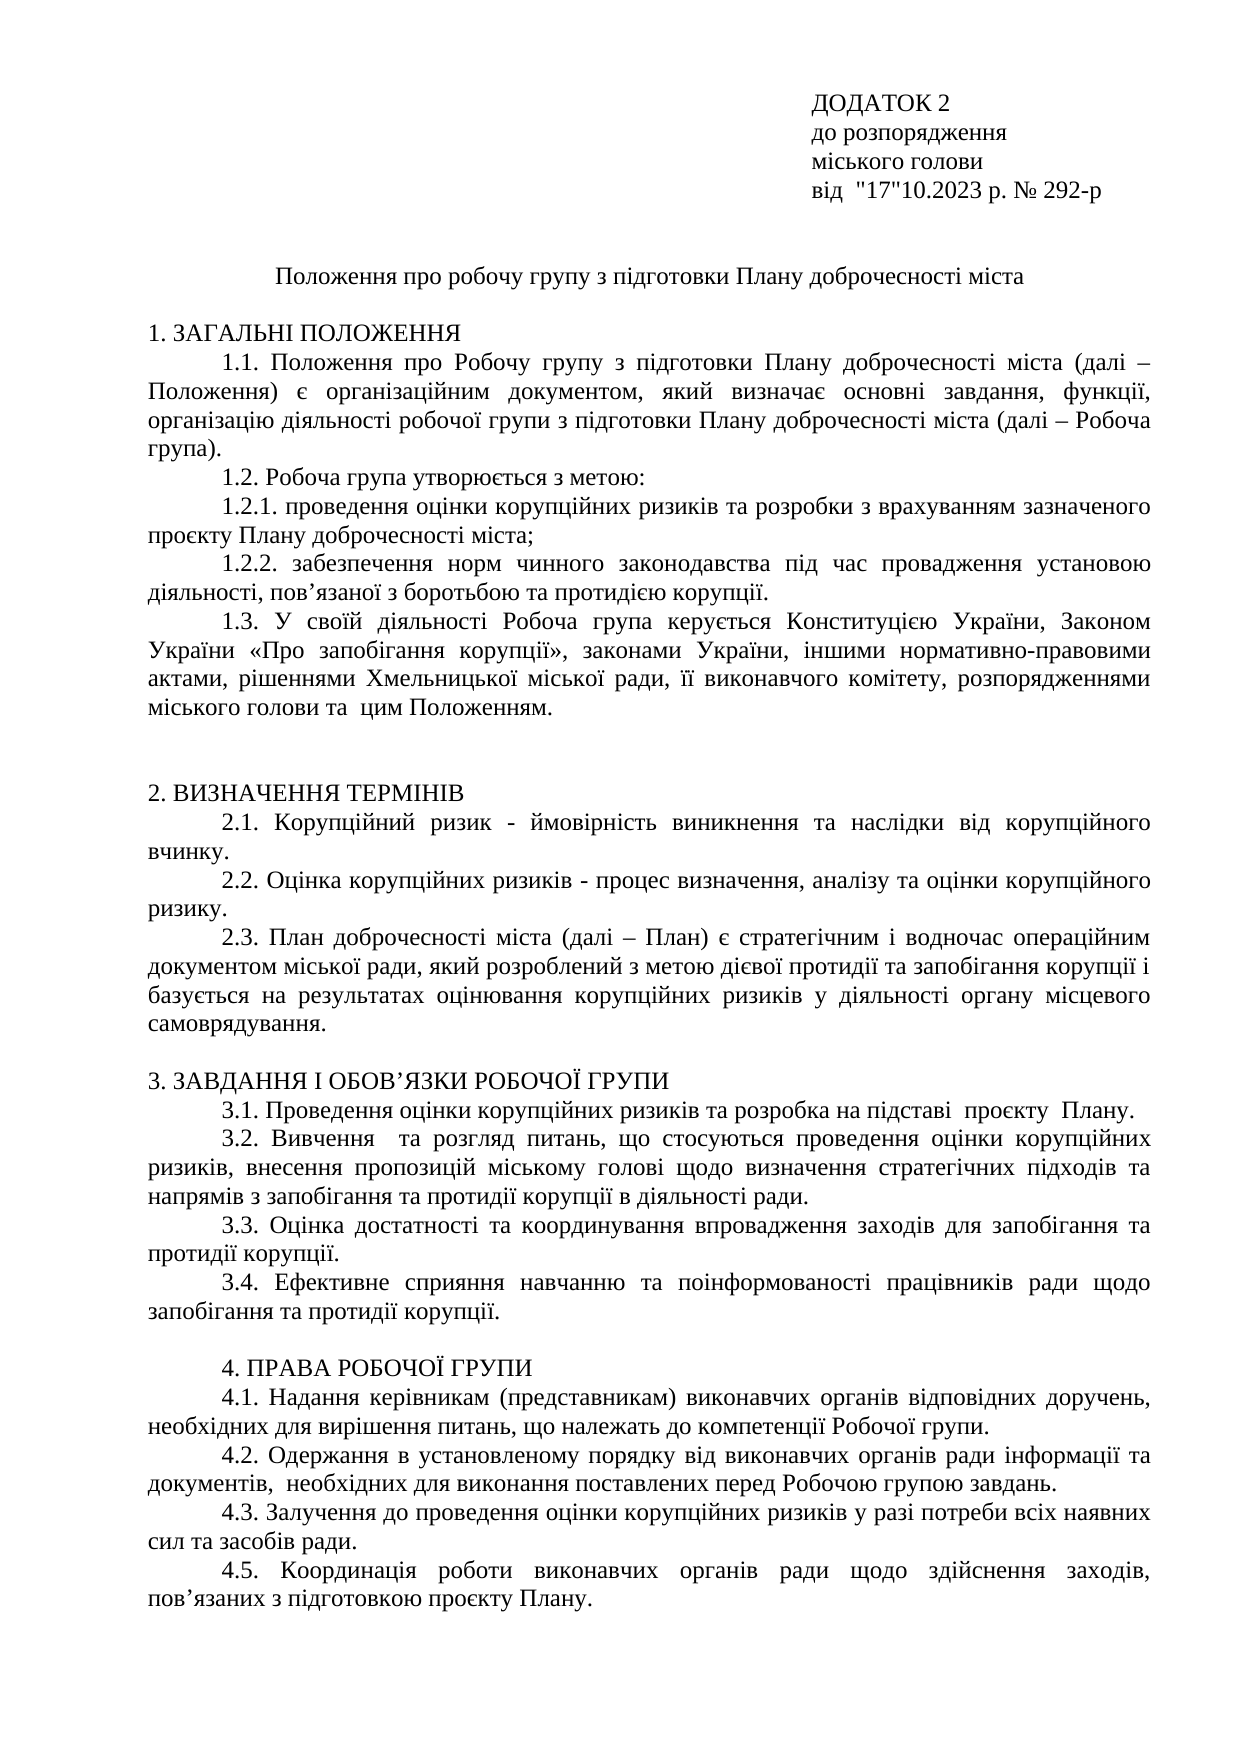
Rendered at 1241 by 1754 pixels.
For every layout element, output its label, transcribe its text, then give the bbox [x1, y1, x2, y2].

text ДОДАТОК 2 до розпорядження [148, 88, 1152, 146]
text 1.2.2. забезпечення норм чинного законодавства під час провадження установою діяльності, пов’язаної з боротьбою та протидією корупції. [148, 548, 1152, 606]
text 3.4. Ефективне сприяння навчанню та поінформованості працівників ради щодо запобігання та протидії корупції. [148, 1267, 1152, 1325]
text від "17"10.2023 р. № 292-р [148, 175, 1152, 203]
text 2. ВИЗНАЧЕННЯ ТЕРМІНІВ [148, 778, 1152, 807]
text 3.3. Оцінка достатності та координування впровадження заходів для запобігання та протидії корупції. [148, 1210, 1152, 1267]
text 2.2. Оцінка корупційних ризиків - процес визначення, аналізу та оцінки корупційного ризику. [148, 865, 1152, 922]
text Положення про робочу групу з підготовки Плану доброчесності міста [148, 261, 1152, 290]
text 1. ЗАГАЛЬНІ ПОЛОЖЕННЯ [148, 318, 1152, 347]
text 4.1. Надання керівникам (представникам) виконавчих органів відповідних доручень, необхідних для вирішення питань, що належать до компетенції Робочої групи. [148, 1382, 1152, 1440]
text 1.1. Положення про Робочу групу з підготовки Плану доброчесності міста (далі –Положення) є організаційним документом, який визначає основні завдання, функції, організацію діяльності робочої групи з підготовки Плану доброчесності міста (далі – Робоча група). [148, 347, 1152, 462]
text 1.3. У своїй діяльності Робоча група керується Конституцією України, Законом України «Про запобігання корупції», законами України, іншими нормативно-правовими актами, рішеннями Хмельницької міської ради, її виконавчого комітету, розпорядженнями міського голови та цим Положенням. [148, 606, 1152, 721]
text 3.2. Вивчення та розгляд питань, що стосуються проведення оцінки корупційних ризиків, внесення пропозицій міському голові щодо визначення стратегічних підходів та напрямів з запобігання та протидії корупції в діяльності ради. [148, 1123, 1152, 1210]
text 4. ПРАВА РОБОЧОЇ ГРУПИ [148, 1353, 1152, 1382]
text 2.1. Корупційний ризик - ймовірність виникнення та наслідки від корупційного вчинку. [148, 807, 1152, 865]
text 4.3. Залучення до проведення оцінки корупційних ризиків у разі потреби всіх наявних сил та засобів ради. [148, 1497, 1152, 1555]
text 4.5. Координація роботи виконавчих органів ради щодо здійснення заходів, пов’язаних з підготовкою проєкту Плану. [148, 1555, 1152, 1612]
text 3.1. Проведення оцінки корупційних ризиків та розробка на підставі проєкту Плану. [148, 1095, 1152, 1123]
text 1.2.1. проведення оцінки корупційних ризиків та розробки з врахуванням зазначеного проєкту Плану доброчесності міста; [148, 491, 1152, 548]
text 4.2. Одержання в установленому порядку від виконавчих органів ради інформації та документів, необхідних для виконання поставлених перед Робочою групою завдань. [148, 1440, 1152, 1497]
text 2.3. План доброчесності міста (далі – План) є стратегічним і водночас операційним документом міської ради, який розроблений з метою дієвої протидії та запобігання корупції і базується на результатах оцінювання корупційних ризиків у діяльності органу місцевого самоврядування. [148, 922, 1152, 1037]
text 3. ЗАВДАННЯ І ОБОВ’ЯЗКИ РОБОЧОЇ ГРУПИ [148, 1066, 1152, 1095]
text 1.2. Робоча група утворюється з метою: [148, 462, 1152, 491]
text міського голови [148, 146, 1152, 175]
